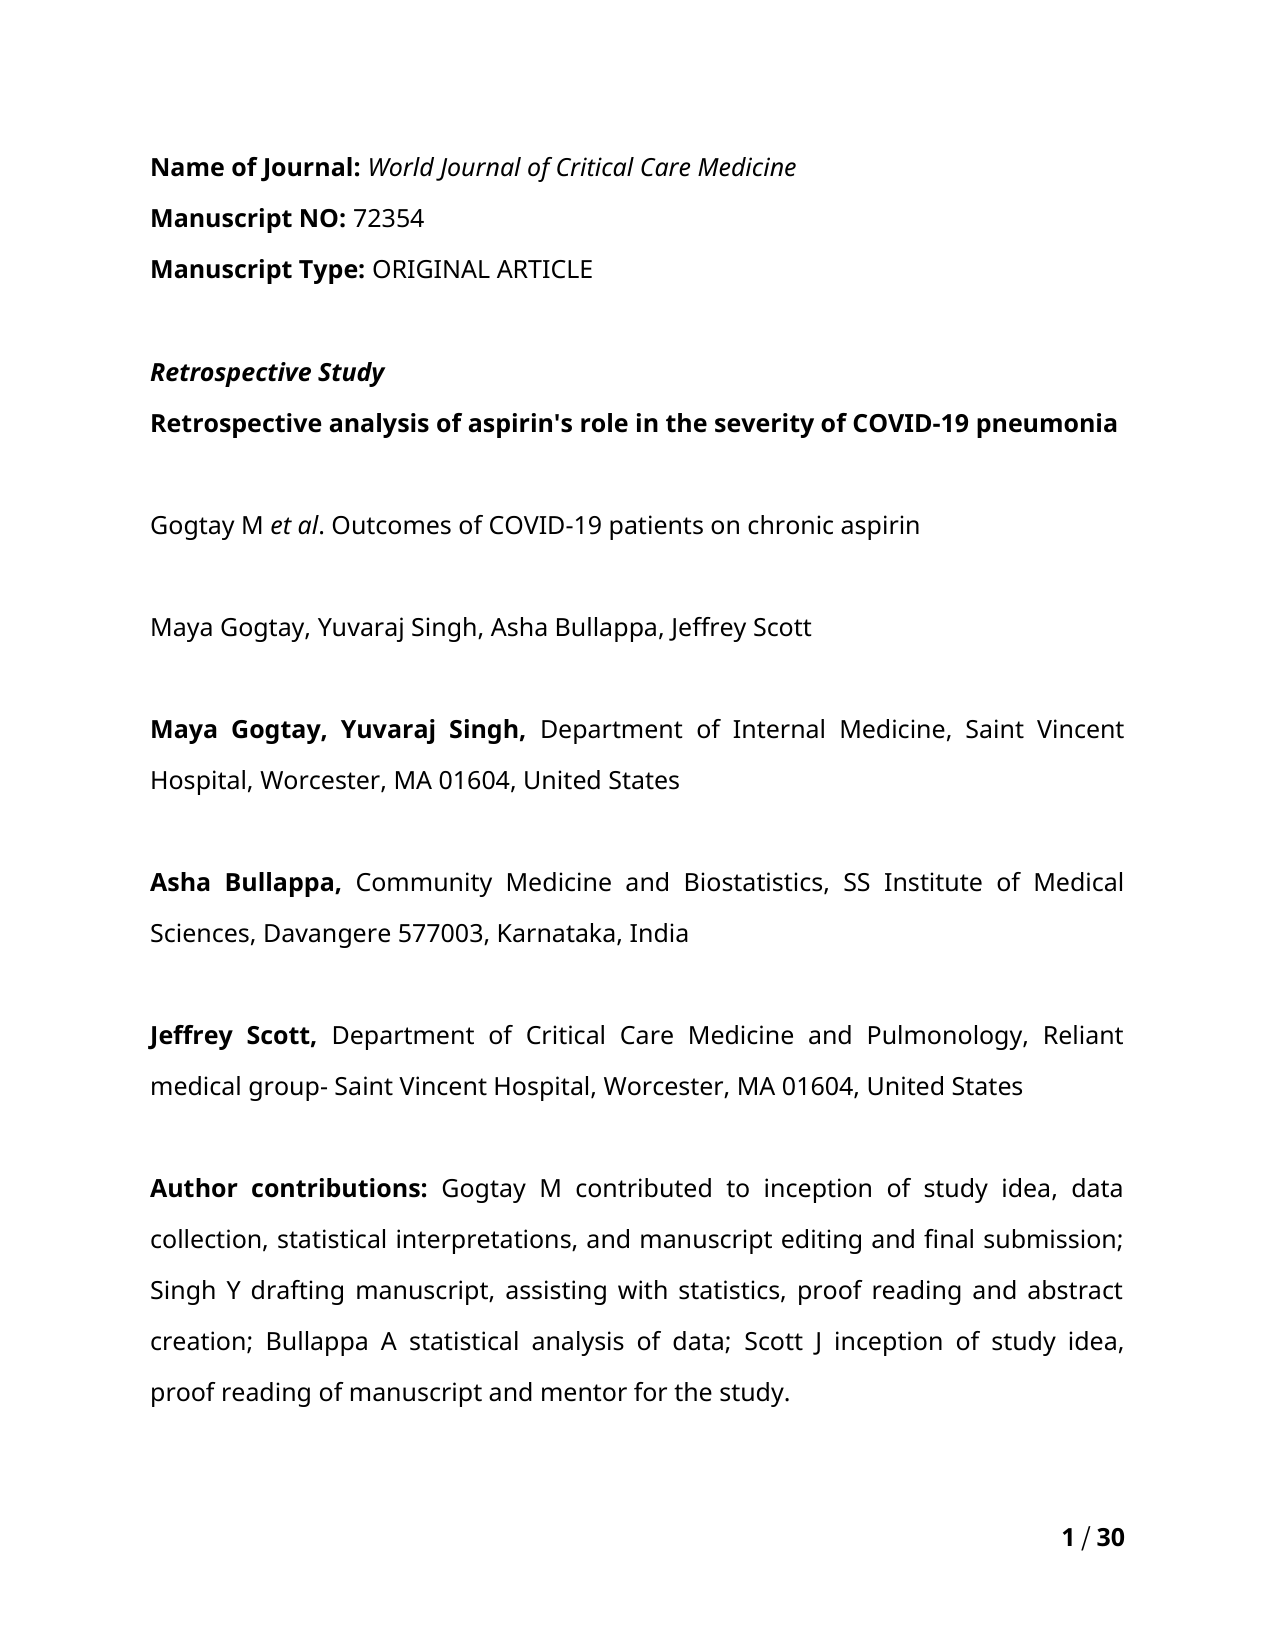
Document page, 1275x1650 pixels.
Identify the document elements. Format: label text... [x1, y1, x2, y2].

text Gogtay M et al. Outcomes of COVID-19 patients on chronic aspirin [150, 507, 1125, 541]
text Manuscript Type: ORIGINAL ARTICLE [150, 252, 1125, 286]
text Maya Gogtay, Yuvaraj Singh, Asha Bullappa, Jeffrey Scott [150, 609, 1125, 643]
text Retrospective Study [150, 354, 1125, 388]
text Name of Journal: World Journal of Critical Care Medicine [150, 150, 1125, 184]
text Asha Bullappa, Community Medicine and Biostatistics, SS Institute of Medical Sciences, Davangere 577003, Karnataka, India [150, 864, 1125, 950]
text Author contributions: Gogtay M contributed to inception of study idea, data collection, statistical interpretations, and manuscript editing and final submission; Singh Y drafting manuscript, assisting with statistics, proof reading and abstract creation; Bullappa A statistical analysis of data; Scott J inception of study idea, proof reading of manuscript and mentor for the study. [150, 1171, 1125, 1409]
text Jeffrey Scott, Department of Critical Care Medicine and Pulmonology, Reliant medical group- Saint Vincent Hospital, Worcester, MA 01604, United States [150, 1018, 1125, 1103]
text Manuscript NO: 72354 [150, 201, 1125, 235]
text Maya Gogtay, Yuvaraj Singh, Department of Internal Medicine, Saint Vincent Hospital, Worcester, MA 01604, United States [150, 711, 1125, 797]
text Retrospective analysis of aspirin's role in the severity of COVID-19 pneumonia [150, 405, 1125, 439]
